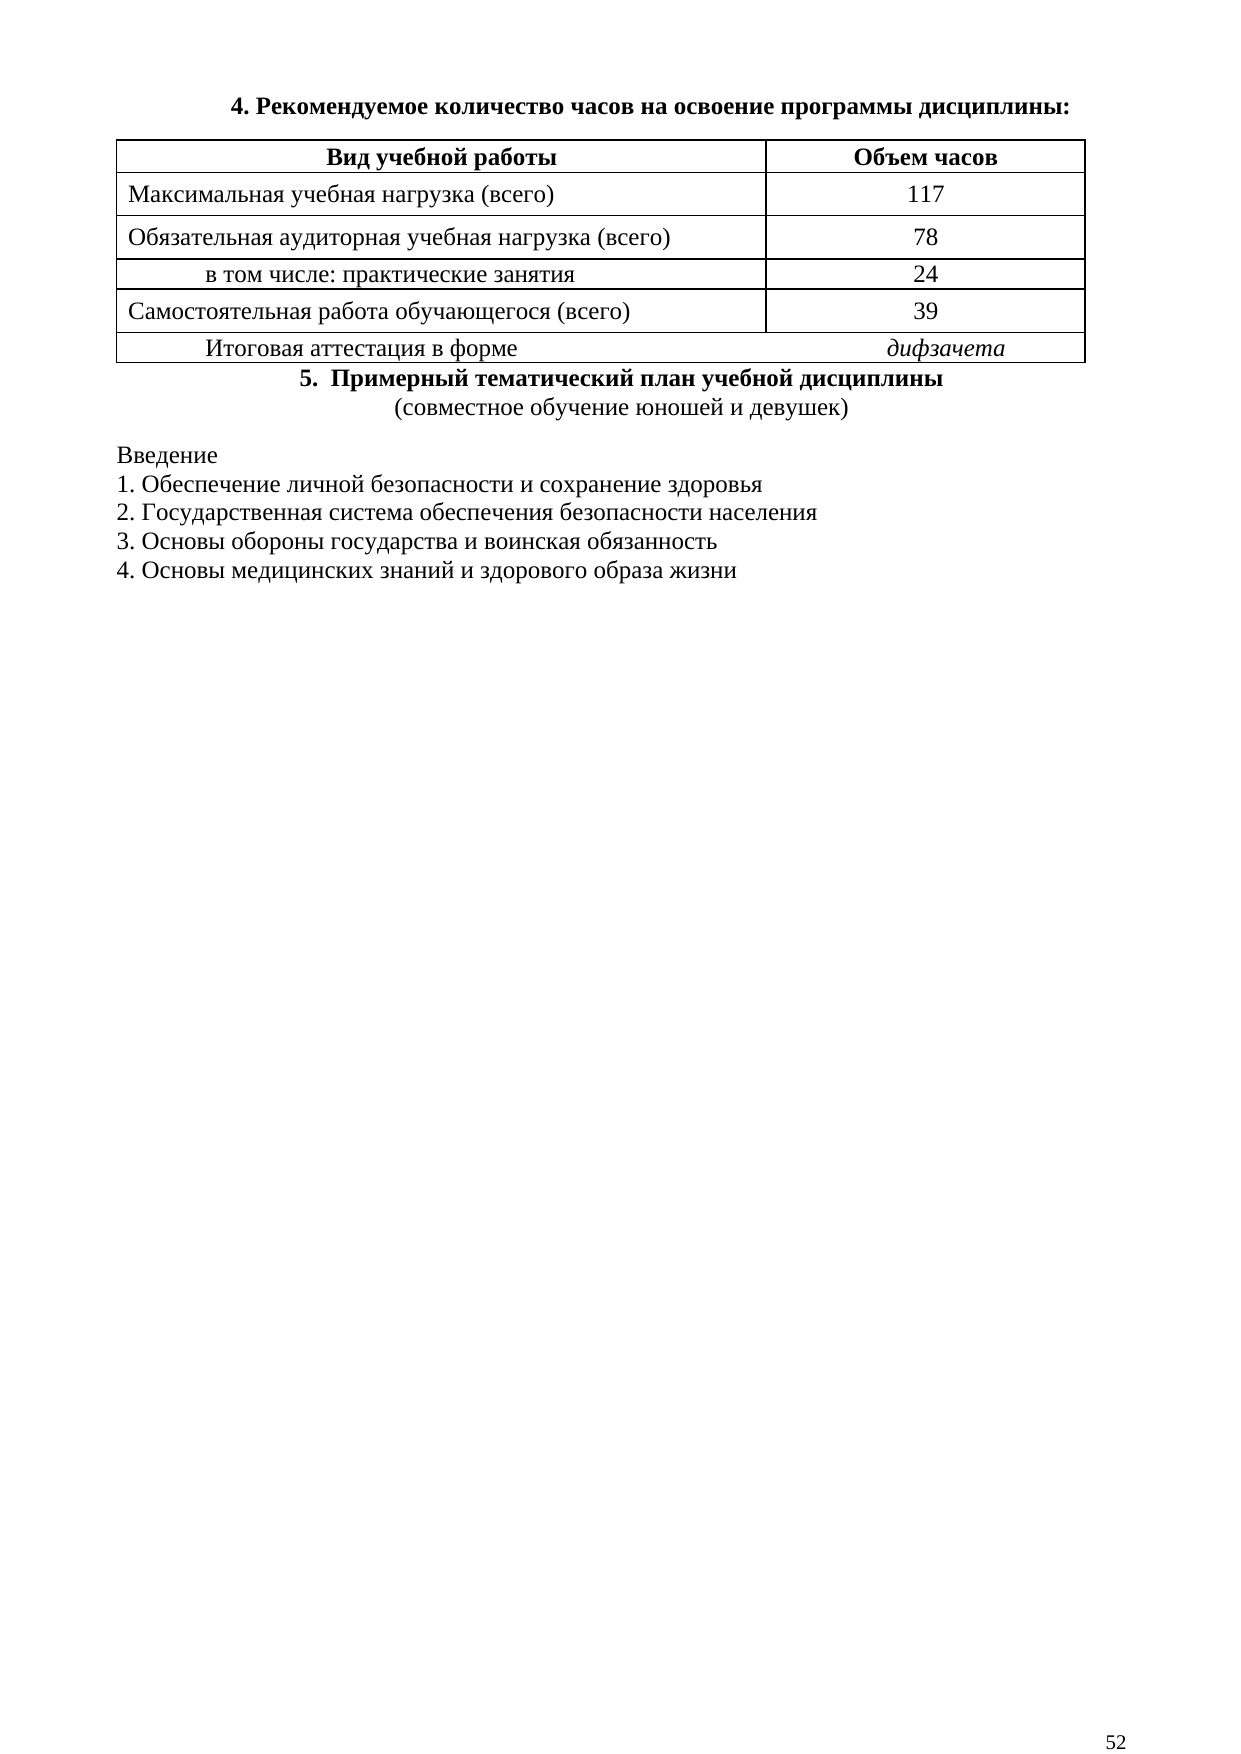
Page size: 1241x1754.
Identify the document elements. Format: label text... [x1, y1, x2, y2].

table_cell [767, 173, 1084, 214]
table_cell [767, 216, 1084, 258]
text 4. Рекомендуемое количество часов на освоение программы дисциплины: [116, 91, 1126, 120]
text 1. Обеспечение личной безопасности и сохранение здоровья [116, 469, 1126, 497]
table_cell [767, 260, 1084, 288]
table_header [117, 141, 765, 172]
text 3. Основы обороны государства и воинская обязанность [116, 526, 1126, 555]
text 2. Государственная система обеспечения безопасности населения [116, 497, 1126, 526]
text (совместное обучение юношей и девушек) [116, 392, 1126, 421]
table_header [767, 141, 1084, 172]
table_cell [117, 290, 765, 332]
text Введение [116, 440, 1126, 469]
text 4. Основы медицинских знаний и здорового образа жизни [116, 555, 1126, 584]
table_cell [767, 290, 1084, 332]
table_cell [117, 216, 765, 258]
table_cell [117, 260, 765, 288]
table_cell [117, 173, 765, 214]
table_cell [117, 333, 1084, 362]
text 5. Примерный тематический план учебной дисциплины [116, 363, 1126, 392]
